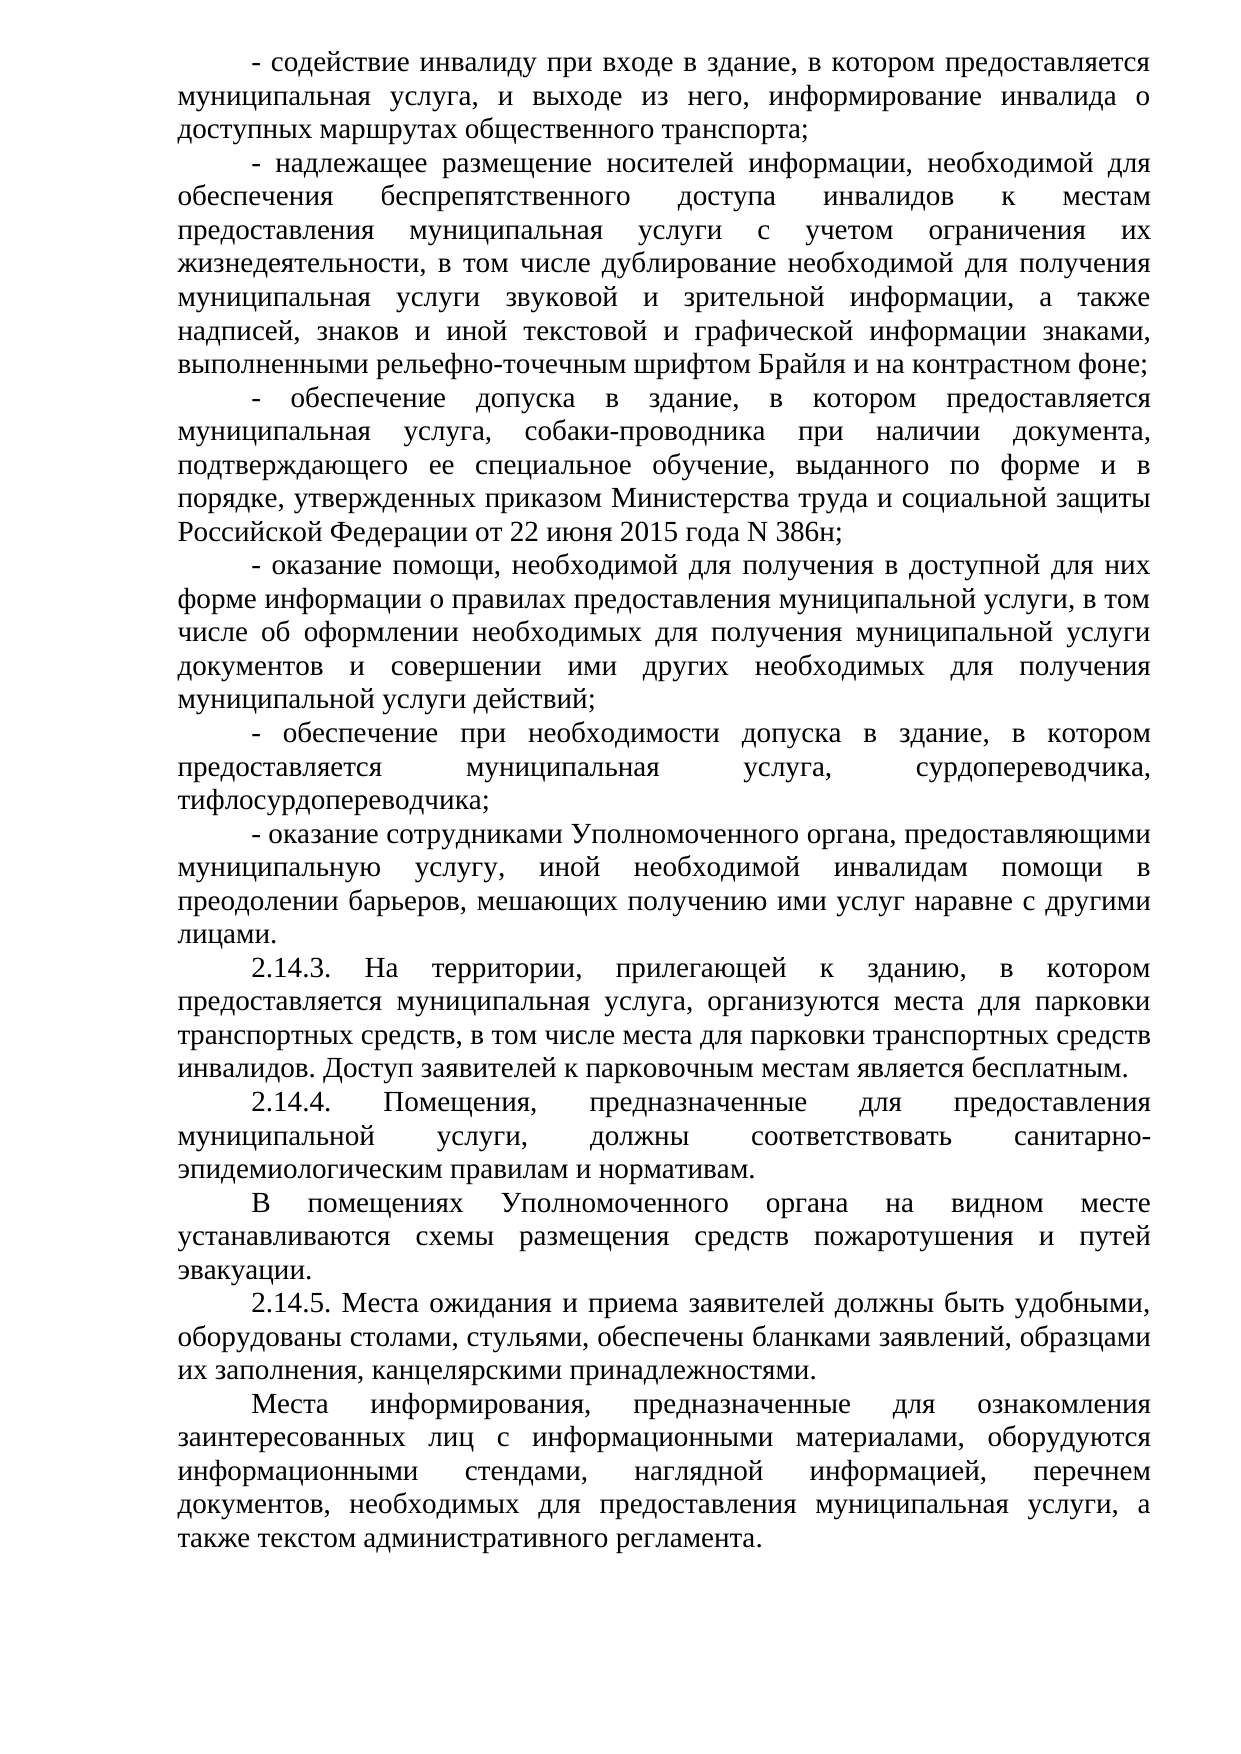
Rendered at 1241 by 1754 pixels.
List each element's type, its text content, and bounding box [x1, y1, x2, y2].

text - обеспечение допуска в здание, в котором предоставляется муниципальная услуга, собаки-проводника при наличии документа, подтверждающего ее специальное обучение, выданного по форме и в порядке, утвержденных приказом Министерства труда и социальной защиты Российской Федерации от 22 июня 2015 года N 386н; [177, 380, 1152, 547]
text - оказание сотрудниками Уполномоченного органа, предоставляющими муниципальную услугу, иной необходимой инвалидам помощи в преодолении барьеров, мешающих получению ими услуг наравне с другими лицами. [177, 816, 1152, 950]
text 2.14.3. На территории, прилегающей к зданию, в котором предоставляется муниципальная услуга, организуются места для парковки транспортных средств, в том числе места для парковки транспортных средств инвалидов. Доступ заявителей к парковочным местам является бесплатным. [177, 950, 1152, 1084]
text 2.14.5. Места ожидания и приема заявителей должны быть удобными, оборудованы столами, стульями, обеспечены бланками заявлений, образцами их заполнения, канцелярскими принадлежностями. [177, 1285, 1152, 1386]
text - обеспечение при необходимости допуска в здание, в котором предоставляется муниципальная услуга, сурдопереводчика, тифлосурдопереводчика; [177, 715, 1152, 816]
text Места информирования, предназначенные для ознакомления заинтересованных лиц с информационными материалами, оборудуются информационными стендами, наглядной информацией, перечнем документов, необходимых для предоставления муниципальная услуги, а также текстом административного регламента. [177, 1386, 1152, 1554]
text 2.14.4. Помещения, предназначенные для предоставления муниципальной услуги, должны соответствовать санитарно-эпидемиологическим правилам и нормативам. [177, 1084, 1152, 1185]
text В помещениях Уполномоченного органа на видном месте устанавливаются схемы размещения средств пожаротушения и путей эвакуации. [177, 1185, 1152, 1285]
text - надлежащее размещение носителей информации, необходимой для обеспечения беспрепятственного доступа инвалидов к местам предоставления муниципальная услуги с учетом ограничения их жизнедеятельности, в том числе дублирование необходимой для получения муниципальная услуги звуковой и зрительной информации, а также надписей, знаков и иной текстовой и графической информации знаками, выполненными рельефно-точечным шрифтом Брайля и на контрастном фоне; [177, 145, 1152, 380]
text - оказание помощи, необходимой для получения в доступной для них форме информации о правилах предоставления муниципальной услуги, в том числе об оформлении необходимых для получения муниципальной услуги документов и совершении ими других необходимых для получения муниципальной услуги действий; [177, 547, 1152, 715]
text - содействие инвалиду при входе в здание, в котором предоставляется муниципальная услуга, и выходе из него, информирование инвалида о доступных маршрутах общественного транспорта; [177, 44, 1152, 145]
